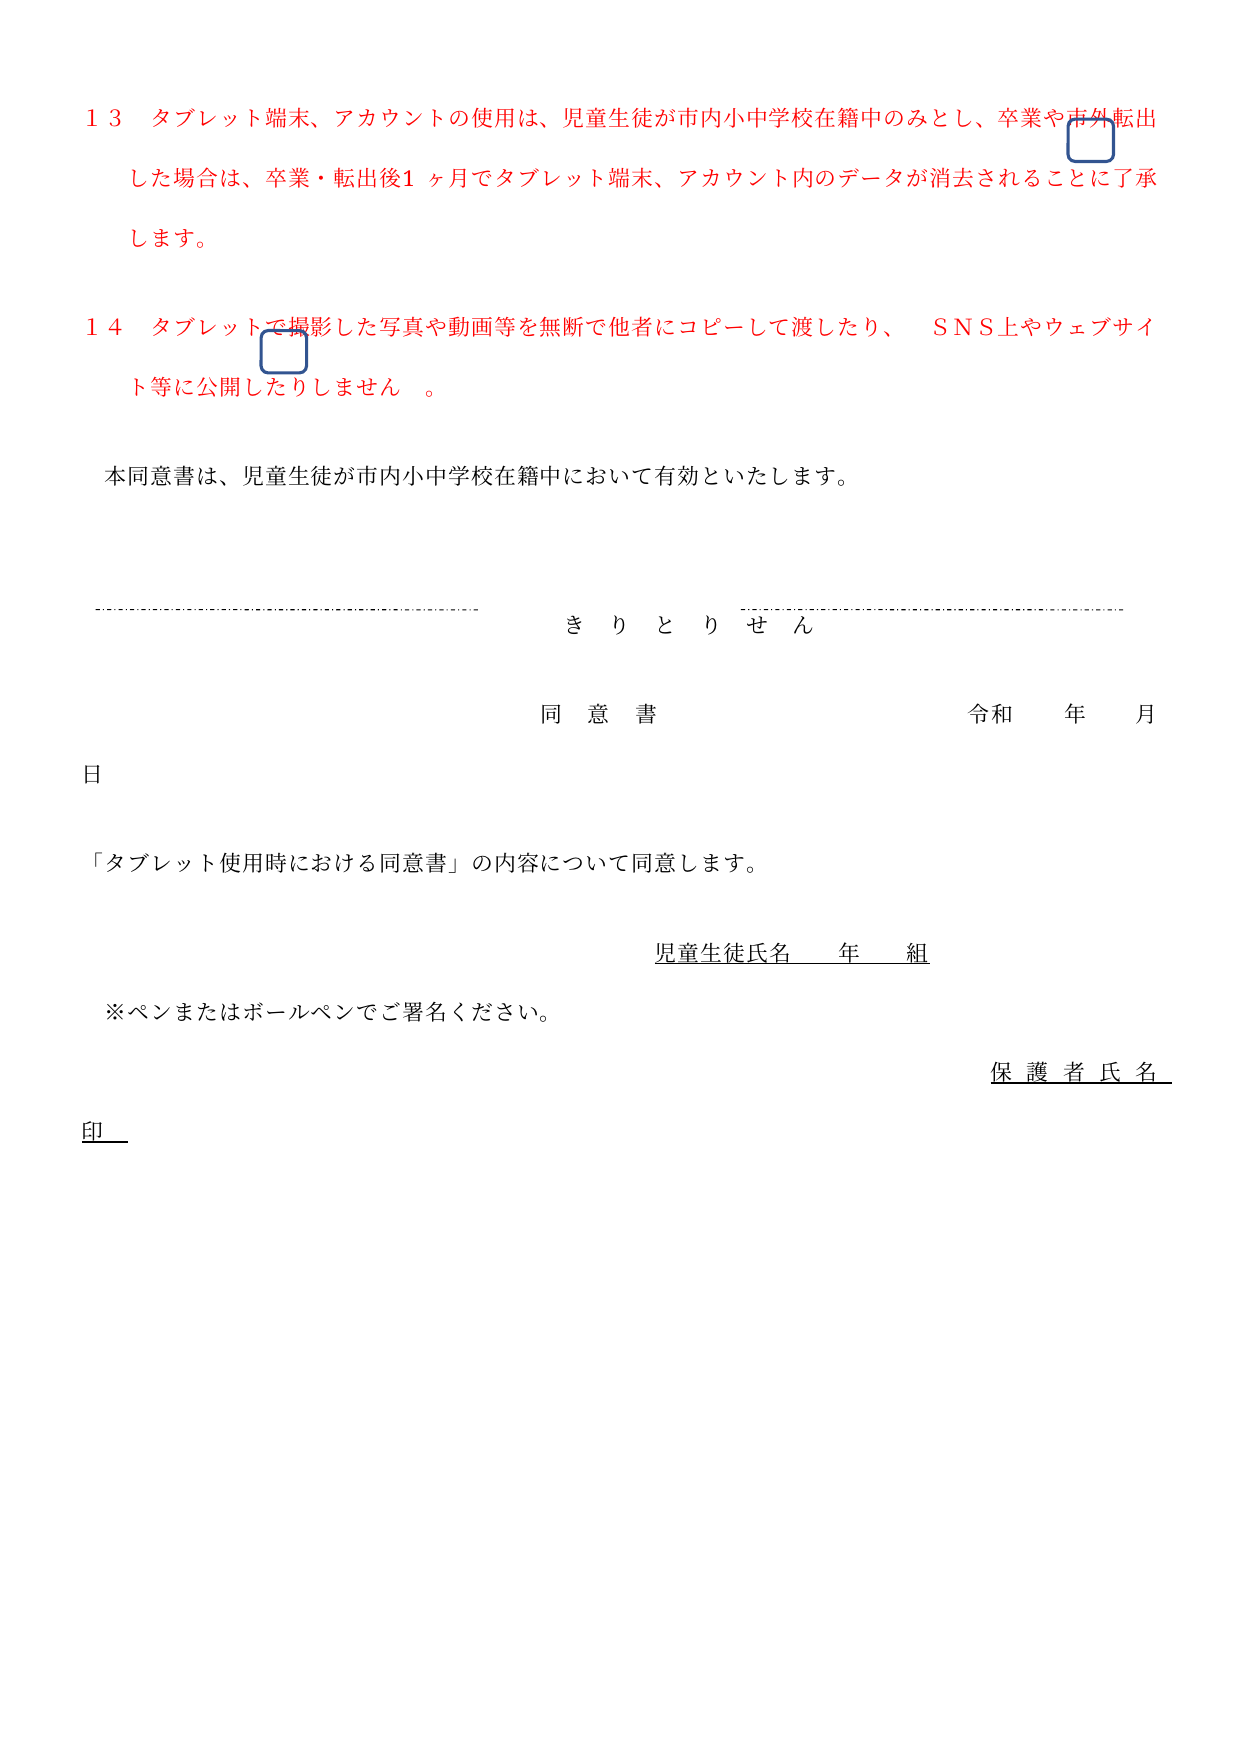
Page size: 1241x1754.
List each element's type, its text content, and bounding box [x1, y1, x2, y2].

text 「タブレット使用時における同意書」の内容について同意します。 [82, 832, 1159, 892]
text ｑｑｑ き り と り せ ん [82, 594, 1159, 653]
text 本同意書は、児童生徒が市内小中学校在籍中において有効といたします。 [82, 445, 1159, 504]
text 保護者氏名 印 [82, 1041, 1159, 1160]
text １４ タブレットで撮影した写真や動画等を無断で他者にコピーして渡したり、 ＳＮＳ上やウェブサイト等に公開したりしません。 [82, 296, 1159, 415]
text 同 意 書 令和 年 月 日 [82, 683, 1159, 802]
text １３ タブレット端末、アカウントの使用は、児童生徒が市内小中学校在籍中のみとし、卒業や市外転出した場合は、卒業・転出後1ヶ月でタブレット端末、アカウント内のデータが消去されることに了承します。 [82, 87, 1159, 266]
text 児童生徒氏名 年 組 [82, 922, 1159, 981]
text ※ペンまたはボールペンでご署名ください。 [82, 981, 1159, 1041]
